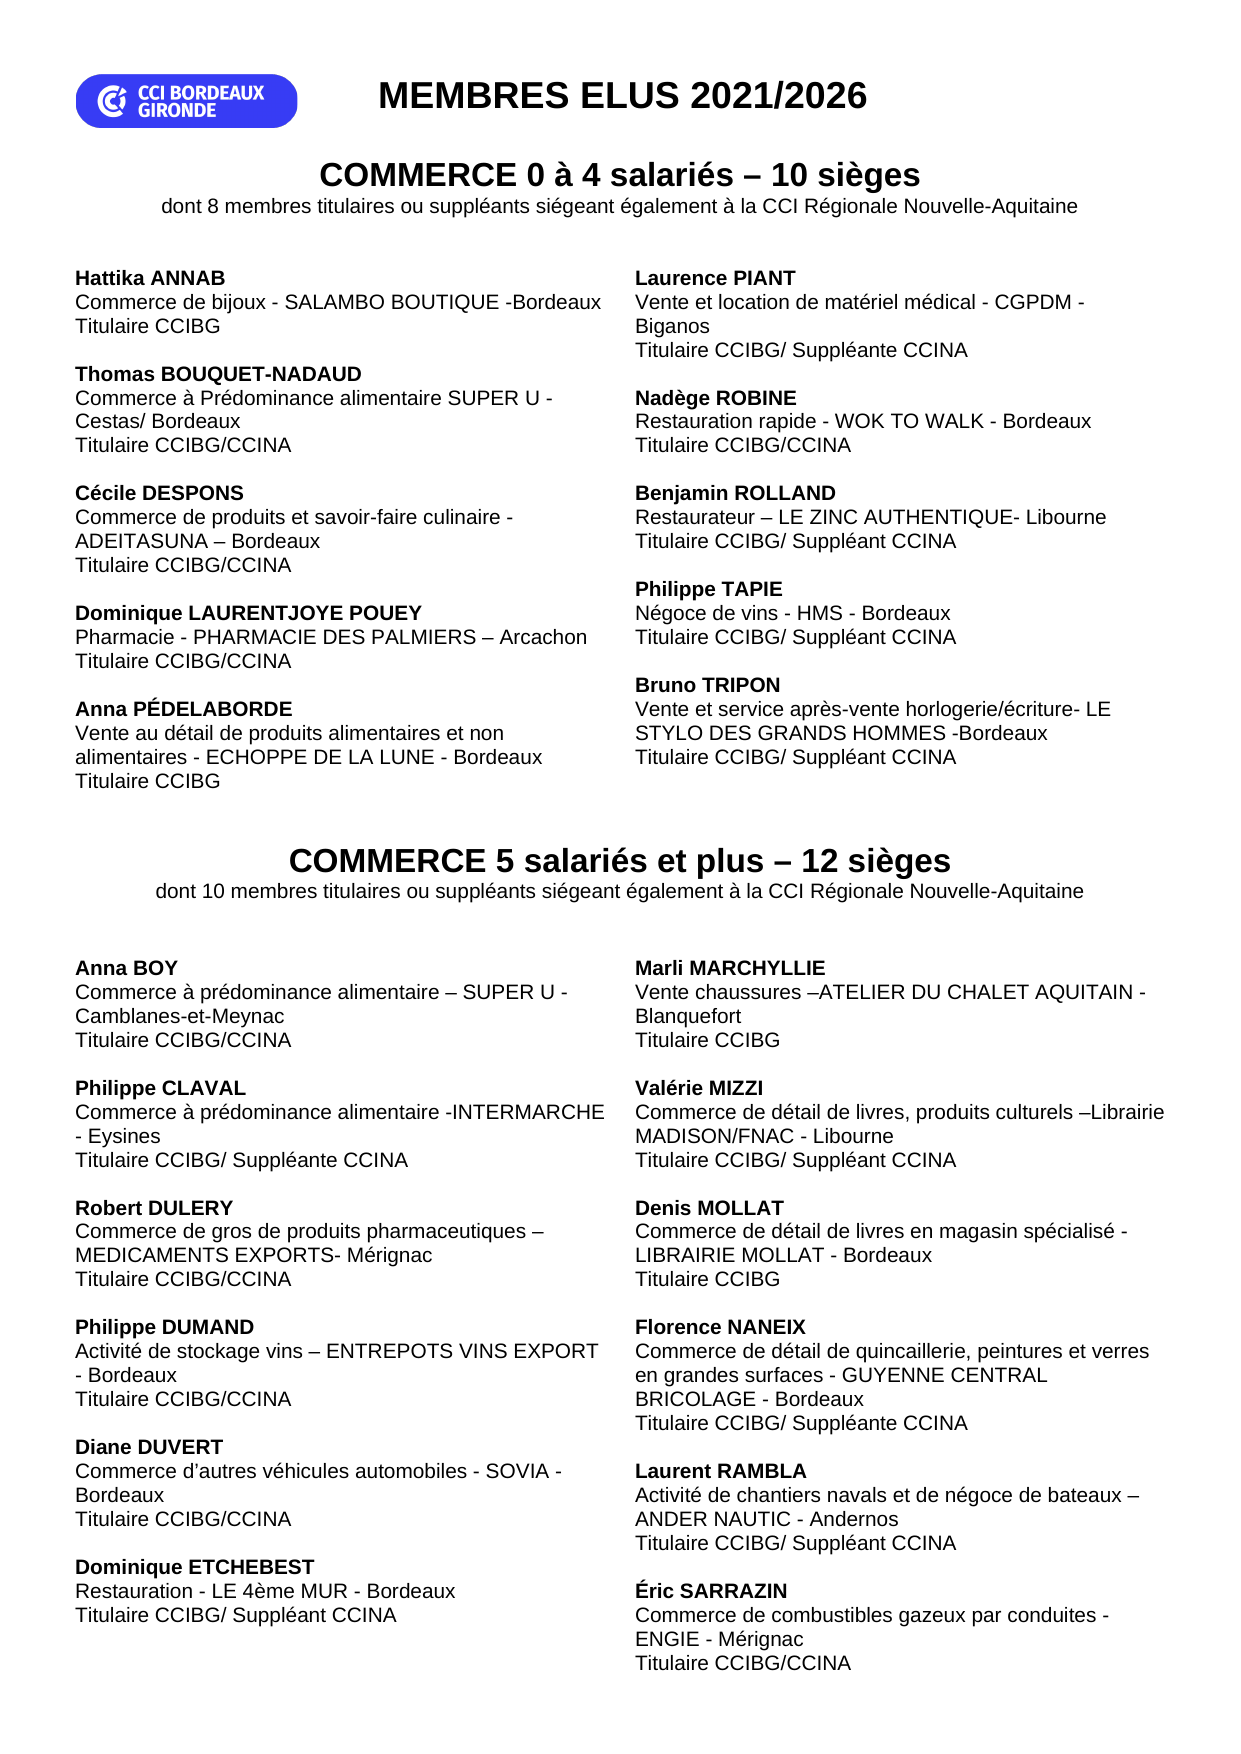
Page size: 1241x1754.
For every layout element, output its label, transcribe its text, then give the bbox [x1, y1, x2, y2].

text Commerce d’autres véhicules automobiles - SOVIA - Bordeaux [75, 1459, 605, 1507]
text Titulaire CCIBG/ Suppléant CCINA [635, 1531, 1165, 1555]
text Philippe CLAVAL [75, 1076, 605, 1099]
text Titulaire CCIBG/CCINA [75, 433, 605, 457]
text Vente chaussures –ATELIER DU CHALET AQUITAIN - Blanquefort [635, 980, 1165, 1028]
text Commerce de détail de livres, produits culturels –Librairie MADISON/FNAC - Libourne [635, 1099, 1165, 1147]
text Négoce de vins - HMS - Bordeaux [635, 601, 1165, 625]
picture [76, 74, 298, 128]
text Titulaire CCIBG/CCINA [75, 1267, 605, 1291]
text Commerce de produits et savoir-faire culinaire - ADEITASUNA – Bordeaux [75, 505, 605, 553]
text Restaurateur – LE ZINC AUTHENTIQUE- Libourne [635, 505, 1165, 529]
text Anna BOY [75, 956, 605, 980]
text Benjamin ROLLAND [635, 481, 1165, 505]
text Denis MOLLAT [635, 1195, 1165, 1219]
text Titulaire CCIBG/CCINA [75, 1028, 605, 1052]
text Éric SARRAZIN [635, 1579, 1165, 1603]
text Thomas BOUQUET-NADAUD [75, 361, 605, 385]
text Commerce de gros de produits pharmaceutiques –MEDICAMENTS EXPORTS- Mérignac [75, 1219, 605, 1267]
text Commerce à prédominance alimentaire – SUPER U - Camblanes-et-Meynac [75, 980, 605, 1028]
text Dominique LAURENTJOYE POUEY [75, 601, 605, 625]
text Titulaire CCIBG/CCINA [75, 553, 605, 577]
text Vente et location de matériel médical - CGPDM - Biganos [635, 289, 1165, 337]
text Vente au détail de produits alimentaires et non alimentaires - ECHOPPE DE LA LUNE - Bordeaux [75, 721, 605, 769]
text Restauration - LE 4ème MUR - Bordeaux [75, 1579, 605, 1603]
text Restauration rapide - WOK TO WALK - Bordeaux [635, 409, 1165, 433]
text Titulaire CCIBG/CCINA [75, 649, 605, 673]
text Hattika ANNAB [75, 266, 605, 289]
text Philippe DUMAND [75, 1315, 605, 1339]
text Commerce de détail de quincaillerie, peintures et verres en grandes surfaces - GUYENNE CENTRAL BRICOLAGE - Bordeaux [635, 1339, 1165, 1411]
text Commerce de bijoux - SALAMBO BOUTIQUE -Bordeaux [75, 289, 605, 313]
text COMMERCE 5 salariés et plus – 12 sièges [75, 841, 1165, 879]
text Titulaire CCIBG [75, 313, 605, 337]
text Titulaire CCIBG [635, 1028, 1165, 1052]
text Laurent RAMBLA [635, 1459, 1165, 1483]
text Titulaire CCIBG/CCINA [635, 433, 1165, 457]
text Philippe TAPIE [635, 577, 1165, 601]
text Anna PÉDELABORDE [75, 697, 605, 721]
text Titulaire CCIBG/ Suppléant CCINA [635, 625, 1165, 649]
text Titulaire CCIBG/CCINA [75, 1387, 605, 1411]
text dont 10 membres titulaires ou suppléants siégeant également à la CCI Régionale Nouvelle-Aquitaine [75, 879, 1165, 903]
text Commerce à prédominance alimentaire -INTERMARCHE - Eysines [75, 1099, 605, 1147]
text Florence NANEIX [635, 1315, 1165, 1339]
text Vente et service après-vente horlogerie/écriture- LE STYLO DES GRANDS HOMMES -Bordeaux [635, 697, 1165, 745]
text Laurence PIANT [635, 266, 1165, 289]
text Titulaire CCIBG/ Suppléante CCINA [635, 1411, 1165, 1435]
text Titulaire CCIBG/ Suppléant CCINA [635, 529, 1165, 553]
text Marli MARCHYLLIE [635, 956, 1165, 980]
text Bruno TRIPON [635, 673, 1165, 697]
text COMMERCE 0 à 4 salariés – 10 sièges [75, 155, 1165, 194]
text Cécile DESPONS [75, 481, 605, 505]
text Titulaire CCIBG/ Suppléant CCINA [635, 1147, 1165, 1171]
text Titulaire CCIBG/CCINA [75, 1507, 605, 1531]
text Titulaire CCIBG/ Suppléante CCINA [75, 1147, 605, 1171]
text dont 8 membres titulaires ou suppléants siégeant également à la CCI Régionale Nouvelle-Aquitaine [75, 194, 1165, 218]
text Commerce à Prédominance alimentaire SUPER U - Cestas/ Bordeaux [75, 385, 605, 433]
text Titulaire CCIBG/ Suppléant CCINA [75, 1603, 605, 1627]
text Nadège ROBINE [635, 385, 1165, 409]
text Titulaire CCIBG [75, 769, 605, 793]
text Activité de stockage vins – ENTREPOTS VINS EXPORT - Bordeaux [75, 1339, 605, 1387]
text Robert DULERY [75, 1195, 605, 1219]
text Valérie MIZZI [635, 1076, 1165, 1099]
text Titulaire CCIBG/ Suppléant CCINA [635, 745, 1165, 769]
text Commerce de combustibles gazeux par conduites - ENGIE - Mérignac [635, 1603, 1165, 1651]
text Titulaire CCIBG/ Suppléante CCINA [635, 337, 1165, 361]
text Dominique ETCHEBEST [75, 1555, 605, 1579]
text Titulaire CCIBG/CCINA [635, 1651, 1165, 1674]
text Commerce de détail de livres en magasin spécialisé - LIBRAIRIE MOLLAT - Bordeaux [635, 1219, 1165, 1267]
text Titulaire CCIBG [635, 1267, 1165, 1291]
text Activité de chantiers navals et de négoce de bateaux –ANDER NAUTIC - Andernos [635, 1483, 1165, 1531]
text Diane DUVERT [75, 1435, 605, 1459]
text Pharmacie - PHARMACIE DES PALMIERS – Arcachon [75, 625, 605, 649]
